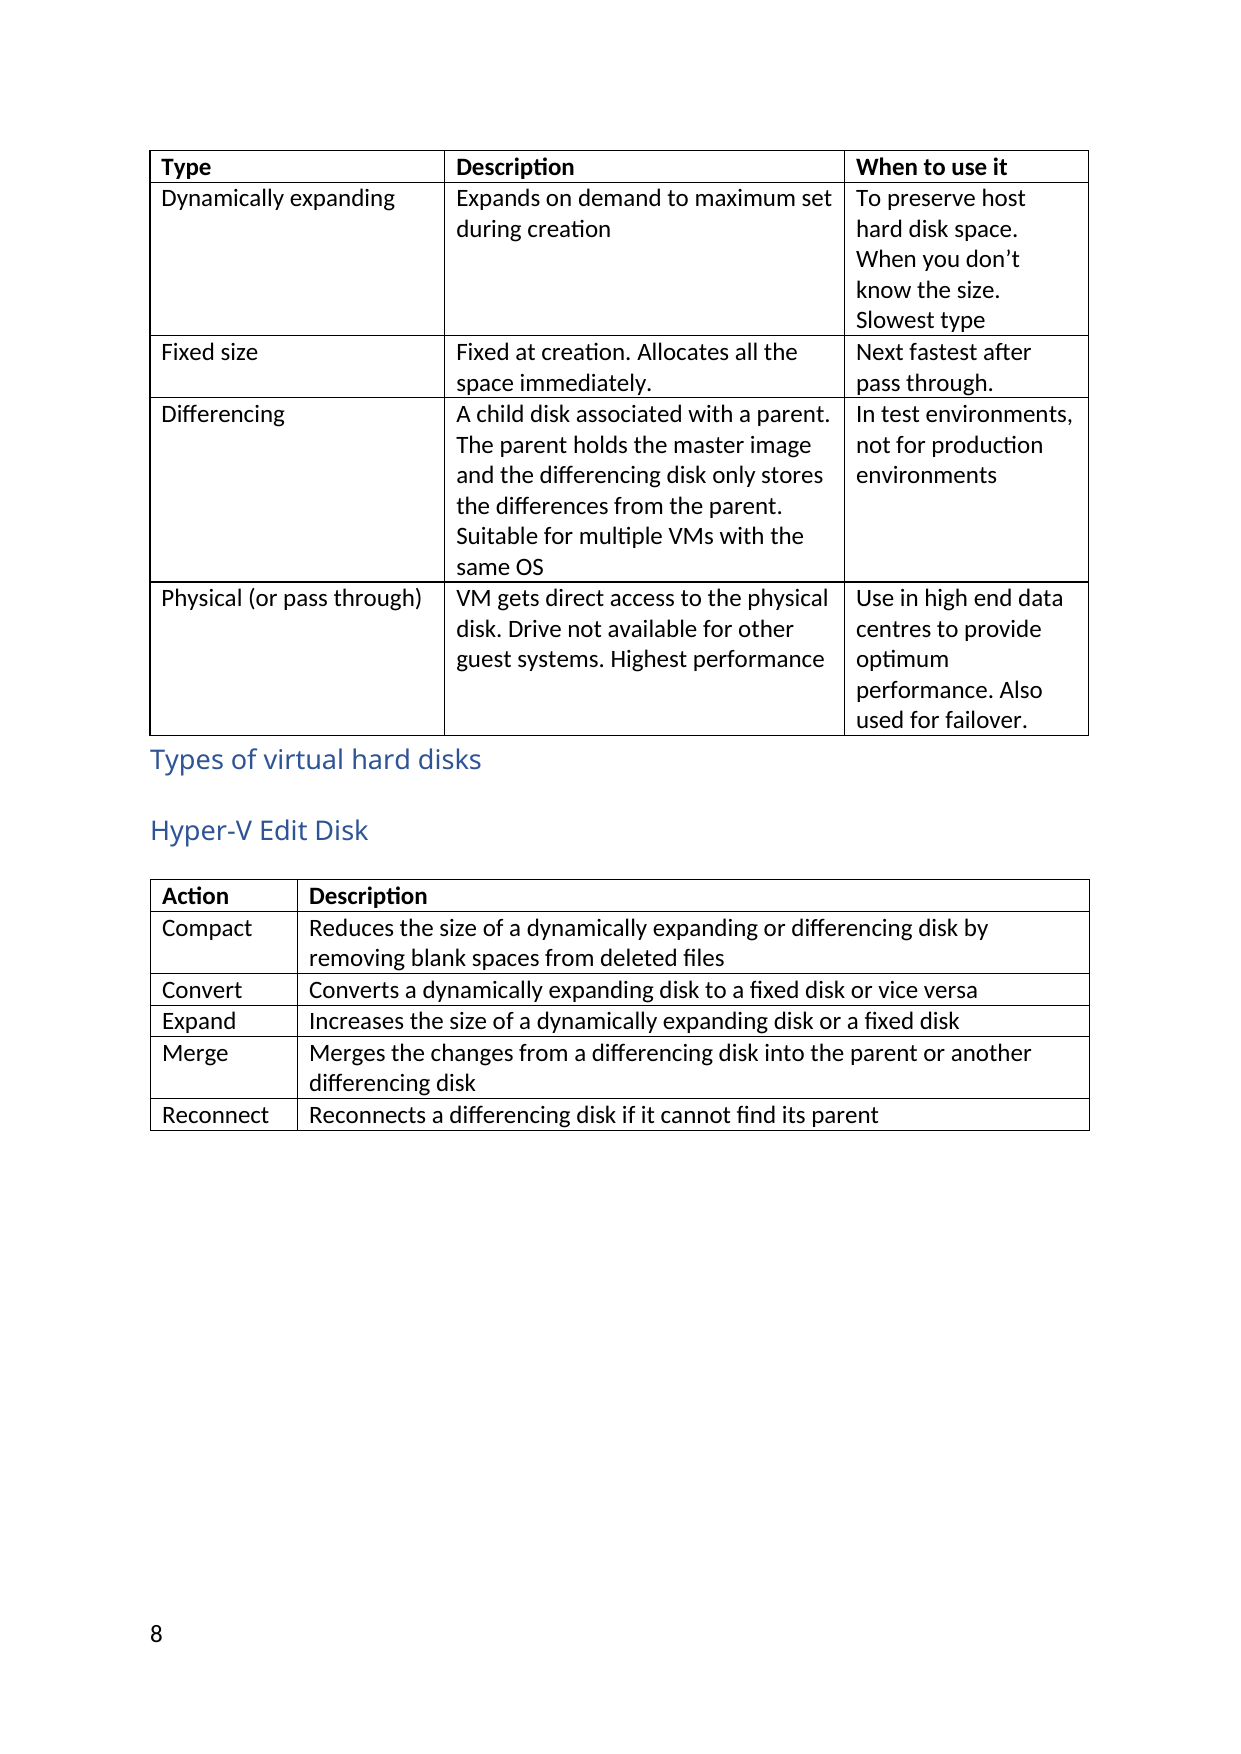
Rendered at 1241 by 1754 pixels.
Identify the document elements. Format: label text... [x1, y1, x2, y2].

table_header When to use it [845, 151, 1088, 182]
table_header Description [445, 151, 844, 182]
subtitle Types of virtual hard disks [150, 740, 1090, 777]
table_cell Reconnect [151, 1099, 297, 1130]
table_cell Converts a dynamically expanding disk to a fixed disk or vice versa [298, 974, 1089, 1004]
table_cell Expand [151, 1006, 297, 1036]
table_cell Fixed size [151, 336, 444, 397]
table_header Type [151, 151, 444, 182]
table_cell Physical (or pass through) [151, 583, 444, 735]
table_cell In test environments, not for production environments [845, 398, 1088, 581]
table_cell Convert [151, 974, 297, 1004]
table_cell Merge [151, 1037, 297, 1098]
table_cell Next fastest after pass through. [845, 336, 1088, 397]
table_cell A child disk associated with a parent. The parent holds the master image and the differencing disk only stores the differences from the parent. Suitable for multiple VMs with the same OS [445, 398, 844, 581]
table_header Description [298, 880, 1089, 911]
table_cell Differencing [151, 398, 444, 581]
table_header Action [151, 880, 297, 911]
table_cell Dynamically expanding [151, 183, 444, 335]
table_cell Compact [151, 912, 297, 973]
table_cell Increases the size of a dynamically expanding disk or a fixed disk [298, 1006, 1089, 1036]
table_cell Fixed at creation. Allocates all the space immediately. [445, 336, 844, 397]
table_cell Use in high end data centres to provide optimum performance. Also used for failover. [845, 583, 1088, 735]
table_cell VM gets direct access to the physical disk. Drive not available for other guest systems. Highest performance [445, 583, 844, 735]
table_cell Expands on demand to maximum set during creation [445, 183, 844, 335]
table_cell To preserve host hard disk space. When you don’t know the size. Slowest type [845, 183, 1088, 335]
subtitle Hyper-V Edit Disk [150, 812, 1090, 849]
table_cell Reconnects a differencing disk if it cannot find its parent [298, 1099, 1089, 1130]
table_cell Reduces the size of a dynamically expanding or differencing disk by removing blank spaces from deleted files [298, 912, 1089, 973]
table_cell Merges the changes from a differencing disk into the parent or another differencing disk [298, 1037, 1089, 1098]
